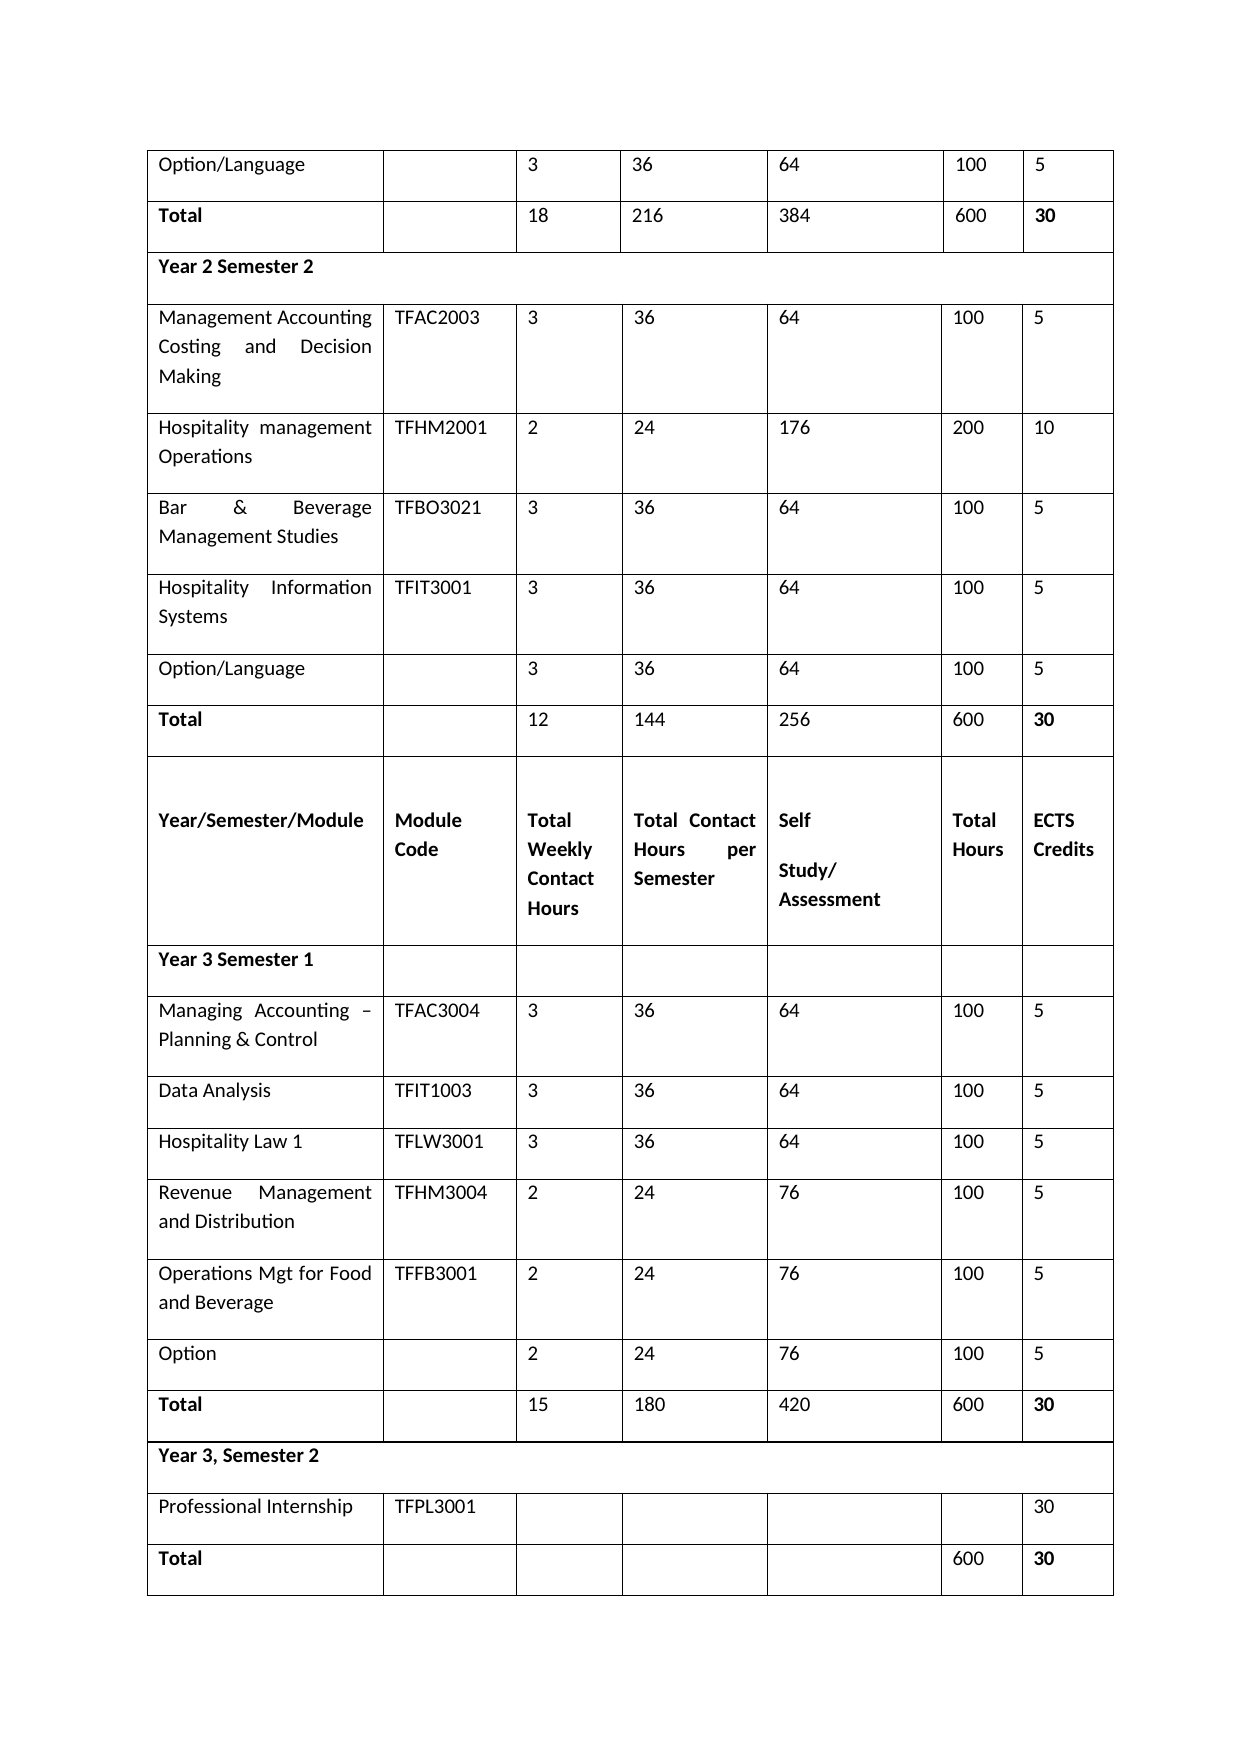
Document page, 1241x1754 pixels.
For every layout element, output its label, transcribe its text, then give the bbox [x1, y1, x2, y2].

table_cell 100 [942, 1180, 1022, 1259]
table_cell 100 [942, 1129, 1022, 1178]
table_cell 200 [942, 414, 1022, 493]
table_cell 36 [623, 1129, 767, 1178]
table_cell Operations Mgt for Food and Beverage [148, 1260, 383, 1339]
table_cell Hospitality Law 1 [148, 1129, 383, 1178]
table_cell Hospitality management Operations [148, 414, 383, 493]
table_cell 15 [517, 1391, 622, 1441]
table_cell 36 [623, 494, 767, 573]
table_cell 76 [768, 1340, 941, 1390]
table_cell [384, 946, 516, 996]
table_cell 5 [1023, 494, 1113, 573]
table_cell [384, 202, 516, 252]
table_cell 216 [621, 202, 767, 252]
table_cell 5 [1023, 1340, 1113, 1390]
table_cell 100 [942, 575, 1022, 654]
table_cell TFIT1003 [384, 1077, 516, 1127]
table_cell 36 [623, 305, 767, 413]
table_cell 5 [1023, 1077, 1113, 1127]
table_cell 2 [517, 1260, 622, 1339]
table_cell Managing Accounting – Planning & Control [148, 997, 383, 1076]
table_cell Hospitality Information Systems [148, 575, 383, 654]
table_cell 30 [1023, 1391, 1113, 1441]
table_cell 100 [942, 1260, 1022, 1339]
table_cell [768, 1494, 941, 1544]
table_cell 3 [517, 1077, 622, 1127]
table_cell [384, 1391, 516, 1441]
table_cell 24 [623, 1260, 767, 1339]
table_cell 100 [942, 1077, 1022, 1127]
table_cell 64 [768, 151, 943, 201]
table_cell 5 [1023, 1260, 1113, 1339]
table_cell 2 [517, 414, 622, 493]
table_cell 100 [942, 305, 1022, 413]
table_cell 64 [768, 1129, 941, 1178]
table_cell Year 3 Semester 1 [148, 946, 383, 996]
table_cell 100 [942, 1340, 1022, 1390]
table_cell 24 [623, 1340, 767, 1390]
table_cell 36 [623, 997, 767, 1076]
table_cell 24 [623, 1180, 767, 1259]
table_cell 3 [517, 151, 620, 201]
table_cell 64 [768, 305, 941, 413]
table_cell 24 [623, 414, 767, 493]
table_cell 64 [768, 997, 941, 1076]
table_cell [942, 1494, 1022, 1544]
table_cell 18 [517, 202, 620, 252]
table_cell 384 [768, 202, 943, 252]
table_cell TFBO3021 [384, 494, 516, 573]
table_cell Module Code [384, 757, 516, 945]
table_cell 5 [1023, 655, 1113, 705]
table_cell Total Hours [942, 757, 1022, 945]
table_cell 5 [1023, 575, 1113, 654]
table_cell 30 [1024, 202, 1113, 252]
table_cell TFHM2001 [384, 414, 516, 493]
table_cell TFIT3001 [384, 575, 516, 654]
table_cell Bar & Beverage Management Studies [148, 494, 383, 573]
table_cell [517, 946, 622, 996]
table_cell [768, 1545, 941, 1595]
table_cell Total [148, 1545, 383, 1595]
table_cell [623, 1545, 767, 1595]
table_cell 600 [942, 706, 1022, 756]
table_cell Management Accounting Costing and Decision Making [148, 305, 383, 413]
table_cell [1023, 946, 1113, 996]
table_cell 3 [517, 305, 622, 413]
table_cell Option [148, 1340, 383, 1390]
table_cell 64 [768, 1077, 941, 1127]
table_cell Total Contact Hours per Semester [623, 757, 767, 945]
table_cell 176 [768, 414, 941, 493]
table_cell 2 [517, 1180, 622, 1259]
table_cell [942, 946, 1022, 996]
table_cell 3 [517, 494, 622, 573]
table_cell 64 [768, 494, 941, 573]
table_cell TFAC3004 [384, 997, 516, 1076]
table_cell Option/Language [148, 655, 383, 705]
table_cell [384, 655, 516, 705]
table_cell 30 [1023, 1494, 1113, 1544]
table_cell 3 [517, 997, 622, 1076]
table_cell Total [148, 202, 383, 252]
table_cell 5 [1023, 305, 1113, 413]
table_cell [384, 706, 516, 756]
table_cell Total [148, 706, 383, 756]
table_cell [384, 1545, 516, 1595]
table_cell Data Analysis [148, 1077, 383, 1127]
table_cell 3 [517, 655, 622, 705]
table_cell 30 [1023, 706, 1113, 756]
table_cell [517, 1494, 622, 1544]
table_cell [623, 946, 767, 996]
table_cell Revenue Management and Distribution [148, 1180, 383, 1259]
table_cell 5 [1023, 1180, 1113, 1259]
table_cell TFFB3001 [384, 1260, 516, 1339]
table_cell 100 [942, 655, 1022, 705]
table_cell Professional Internship [148, 1494, 383, 1544]
table_cell 64 [768, 655, 941, 705]
table_cell 30 [1023, 1545, 1113, 1595]
table_cell 600 [944, 202, 1023, 252]
table_cell 100 [944, 151, 1023, 201]
table_cell 36 [623, 1077, 767, 1127]
table_cell 144 [623, 706, 767, 756]
table_cell 2 [517, 1340, 622, 1390]
table_cell Self Study/ Assessment [768, 757, 941, 945]
table_cell [384, 1340, 516, 1390]
table_cell 36 [621, 151, 767, 201]
table_cell 76 [768, 1260, 941, 1339]
table_cell 3 [517, 1129, 622, 1178]
table_cell [768, 946, 941, 996]
table_cell 5 [1023, 997, 1113, 1076]
table_cell TFLW3001 [384, 1129, 516, 1178]
table_cell Year 2 Semester 2 [148, 253, 1113, 303]
table_cell TFAC2003 [384, 305, 516, 413]
table_cell Year/Semester/Module [148, 757, 383, 945]
table_cell Total Weekly Contact Hours [517, 757, 622, 945]
table_cell 36 [623, 575, 767, 654]
table_cell TFPL3001 [384, 1494, 516, 1544]
table_cell [623, 1494, 767, 1544]
table_cell 100 [942, 997, 1022, 1076]
table_cell 64 [768, 575, 941, 654]
table_cell [517, 1545, 622, 1595]
table_cell Option/Language [148, 151, 383, 201]
table_cell 600 [942, 1545, 1022, 1595]
table_cell Total [148, 1391, 383, 1441]
table_cell 100 [942, 494, 1022, 573]
table_cell 76 [768, 1180, 941, 1259]
table_cell [384, 151, 516, 201]
table_cell 36 [623, 655, 767, 705]
table_cell Year 3, Semester 2 [148, 1443, 1113, 1493]
table_cell 5 [1023, 1129, 1113, 1178]
table_cell 600 [942, 1391, 1022, 1441]
table_cell 256 [768, 706, 941, 756]
table_cell 10 [1023, 414, 1113, 493]
table_cell ECTS Credits [1023, 757, 1113, 945]
table_cell 420 [768, 1391, 941, 1441]
table_cell TFHM3004 [384, 1180, 516, 1259]
table_cell 12 [517, 706, 622, 756]
table_cell 5 [1024, 151, 1113, 201]
table_cell 3 [517, 575, 622, 654]
table_cell 180 [623, 1391, 767, 1441]
